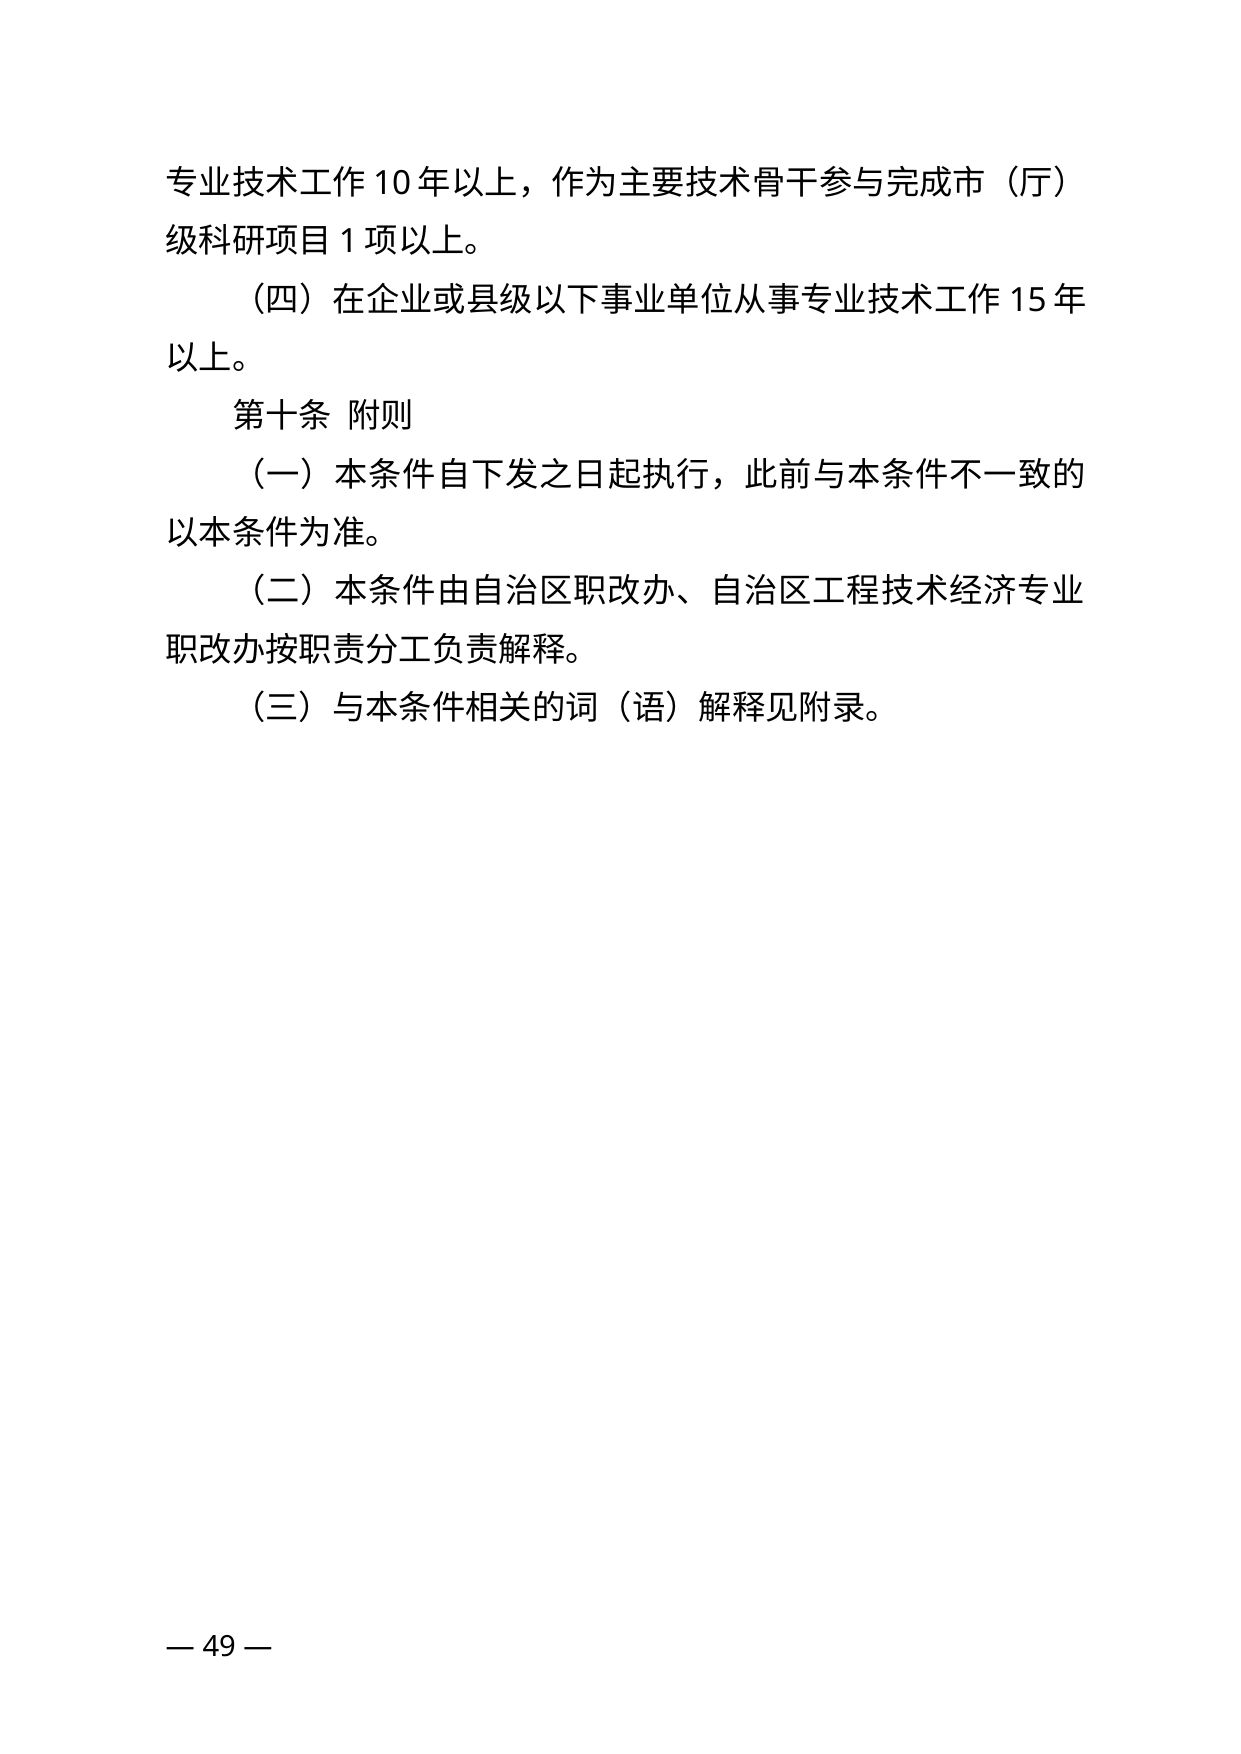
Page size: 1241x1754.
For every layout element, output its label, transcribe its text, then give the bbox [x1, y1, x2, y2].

text （三）与本条件相关的词（语）解释见附录。 [165, 673, 1087, 731]
text （二）本条件由自治区职改办、自治区工程技术经济专业职改办按职责分工负责解释。 [165, 556, 1087, 673]
text 第十条 附则 [165, 381, 1087, 439]
text （一）本条件自下发之日起执行，此前与本条件不一致的，以本条件为准。 [165, 439, 1087, 556]
text （四）在企业或县级以下事业单位从事专业技术工作15年以上。 [165, 264, 1087, 381]
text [165, 148, 1087, 264]
